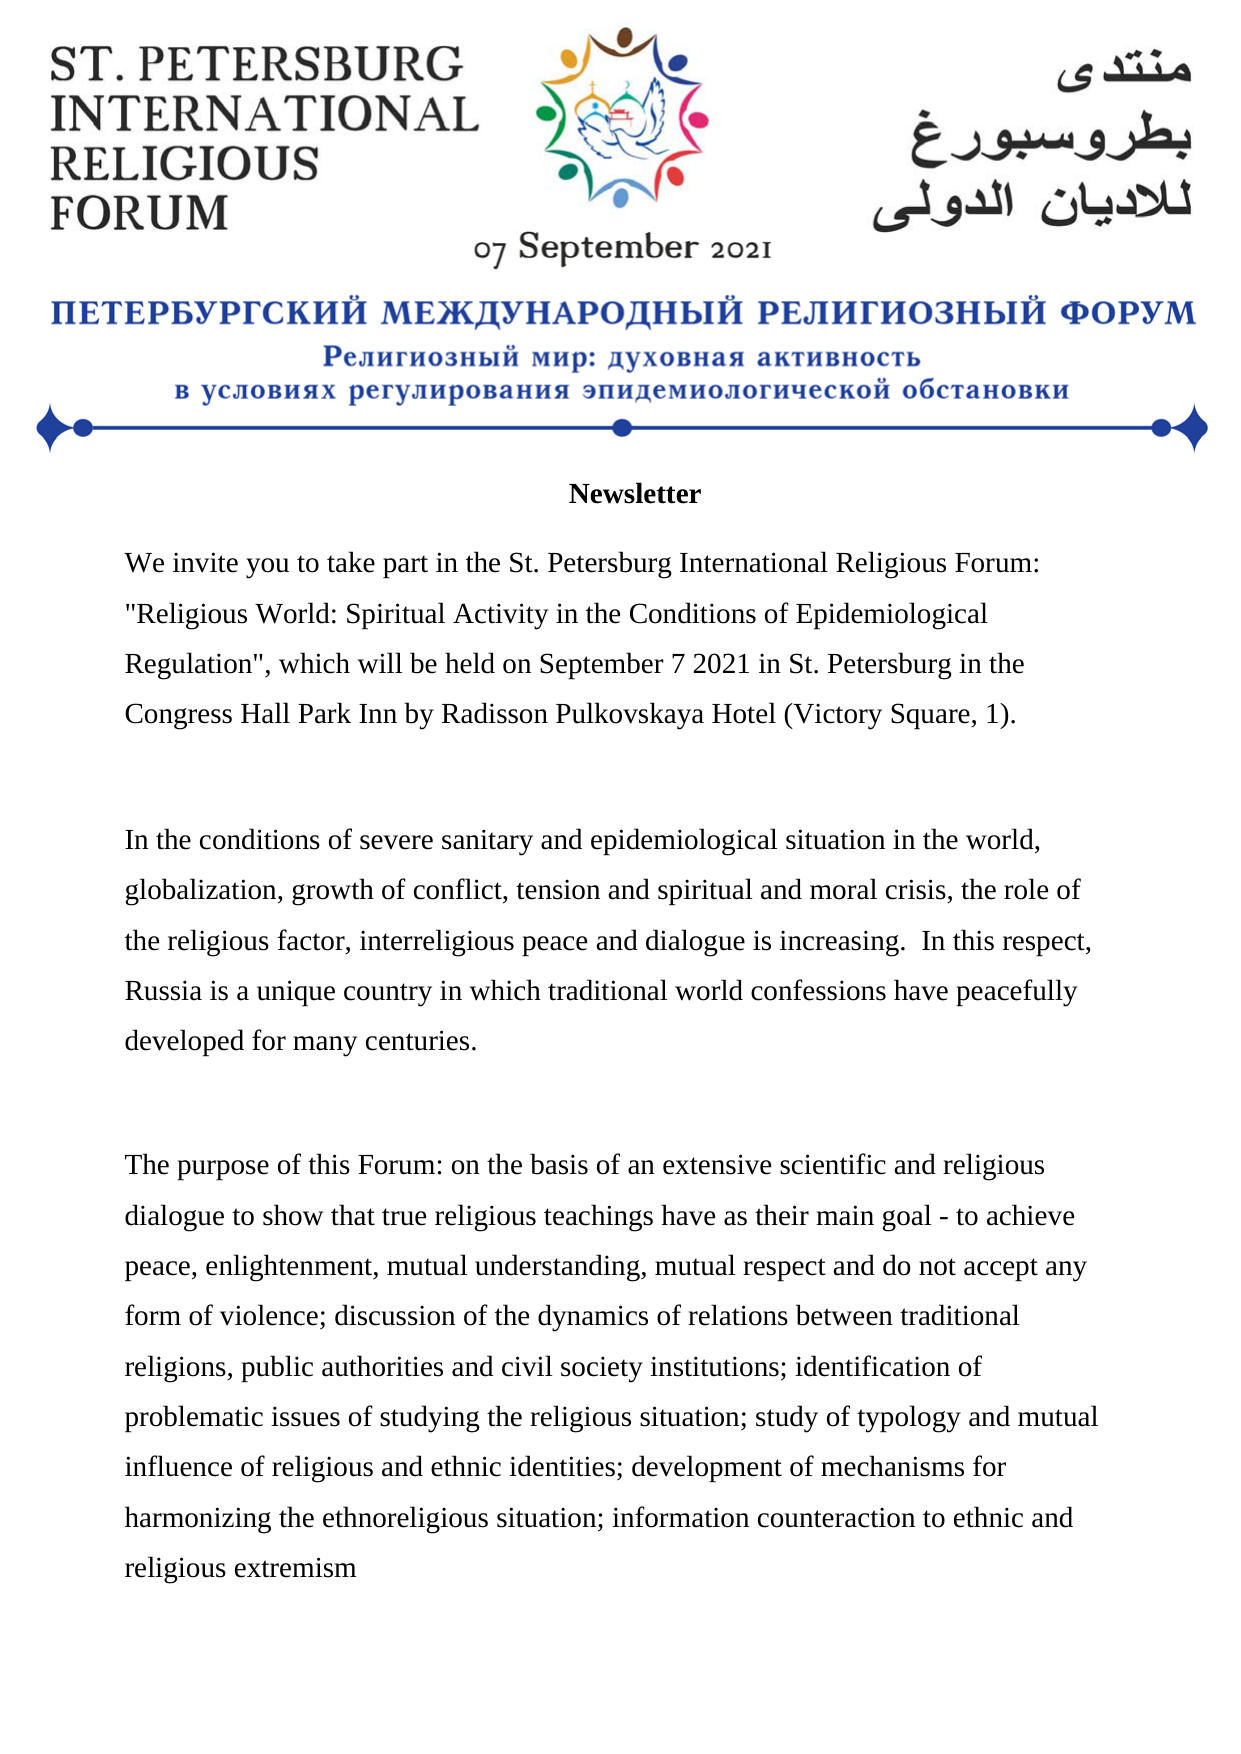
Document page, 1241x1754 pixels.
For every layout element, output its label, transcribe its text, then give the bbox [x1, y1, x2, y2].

title Newsletter [464, 476, 806, 509]
picture [32, 14, 1209, 456]
text We invite you to take part in the St. Petersburg International Religious Forum: "Religious World: Spiritual Activity in the Conditions of Epidemiological Regulation", which will be held on September 7 2021 in St. Petersburg in the Congress Hall Park Inn by Radisson Pulkovskaya Hotel (Victory Square, 1). [124, 546, 1113, 730]
text The purpose of this Forum: on the basis of an extensive scientific and religious dialogue to show that true religious teachings have as their main goal - to achieve peace, enlightenment, mutual understanding, mutual respect and do not accept any form of violence; discussion of the dynamics of relations between traditional religions, public authorities and civil society institutions; identification of problematic issues of studying the religious situation; study of typology and mutual influence of religious and ethnic identities; development of mechanisms for harmonizing the ethnoreligious situation; information counteraction to ethnic and religious extremism [124, 1147, 1113, 1583]
text In the conditions of severe sanitary and epidemiological situation in the world, globalization, growth of conflict, tension and spiritual and moral crisis, the role of the religious factor, interreligious peace and dialogue is increasing. In this respect, Russia is a unique country in which traditional world confessions have peacefully developed for many centuries. [124, 822, 1113, 1057]
